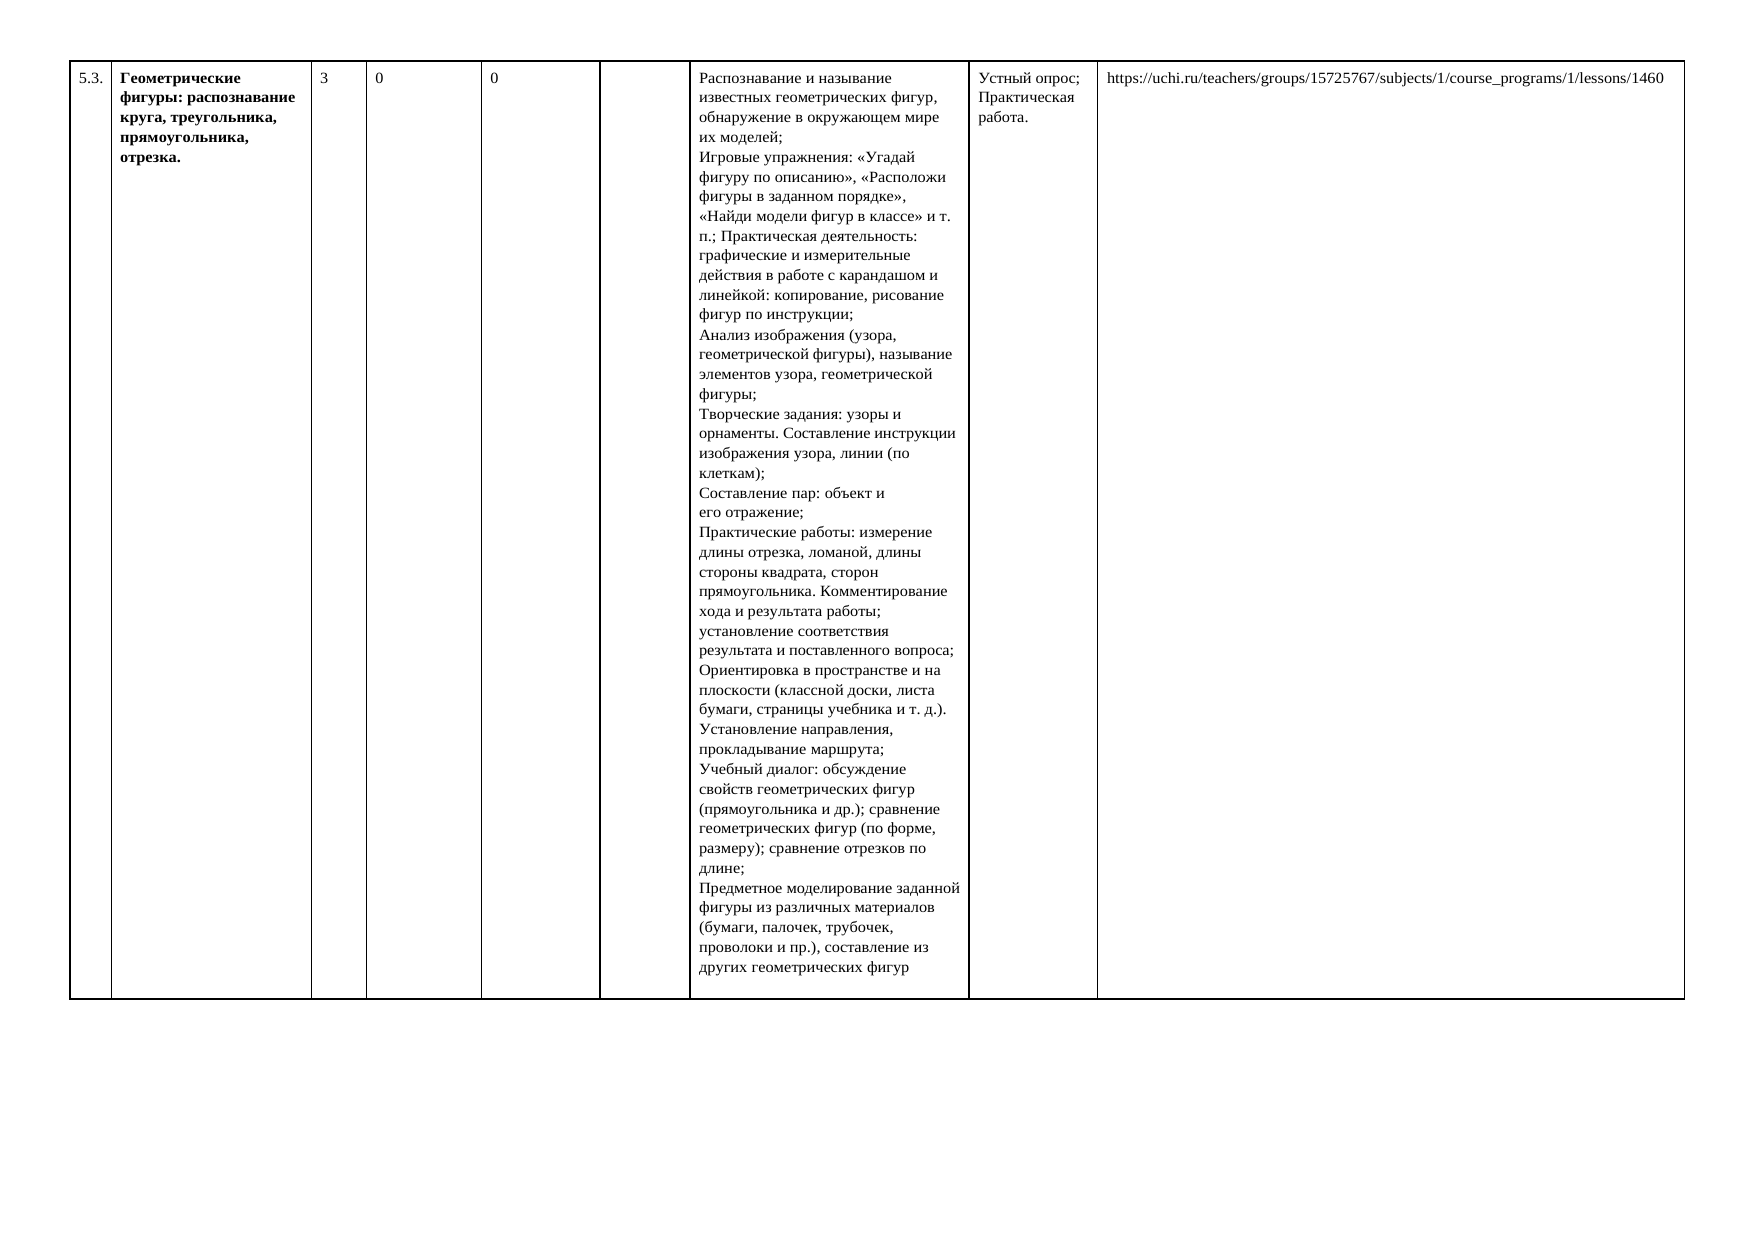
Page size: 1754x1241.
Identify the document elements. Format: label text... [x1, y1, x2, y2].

table_header Устный опрос; Практическая работа. [970, 62, 1097, 998]
table_header [601, 62, 689, 998]
table_header 0 [482, 62, 599, 998]
table_header 5.3. [71, 62, 111, 998]
table_header Геометрические фигуры: распознавание круга, треугольника, прямоугольника, отрезка. [112, 62, 311, 998]
table_header https://uchi.ru/teachers/groups/15725767/subjects/1/course_programs/1/lessons/1460 [1098, 62, 1684, 998]
table_header 3 [312, 62, 366, 998]
table_header 0 [367, 62, 481, 998]
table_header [691, 62, 968, 998]
